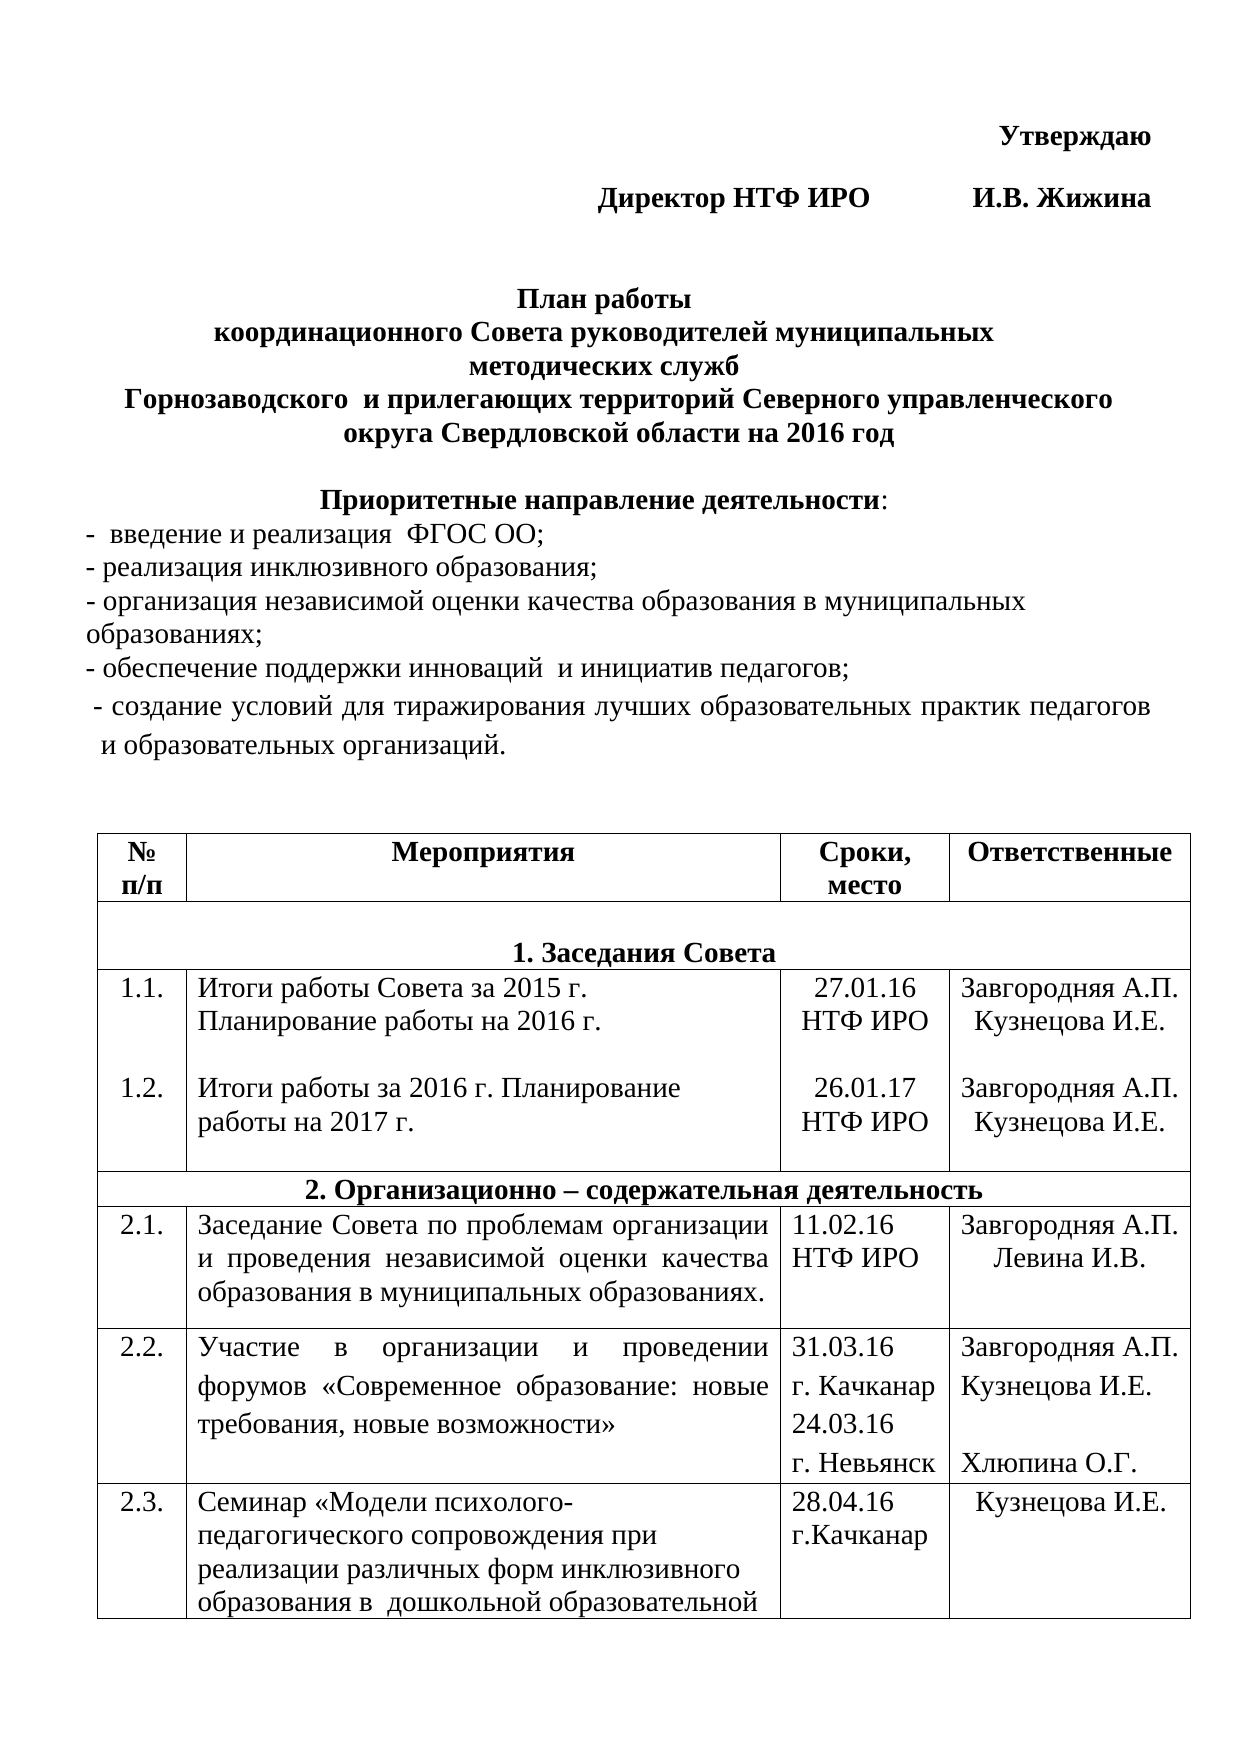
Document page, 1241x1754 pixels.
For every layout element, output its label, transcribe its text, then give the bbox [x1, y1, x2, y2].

table_cell 28.04.16 г.Качканар [781, 1484, 949, 1618]
table_cell Завгородняя А.П. Левина И.В. [950, 1207, 1190, 1328]
text методических служб [56, 348, 1152, 382]
text Приоритетные направление деятельности: [56, 482, 1152, 516]
table_cell 31.03.16 г. Качканар 24.03.16 г. Невьянск [781, 1329, 949, 1483]
table_header № п/п [98, 834, 186, 901]
table_cell 2. Организационно – содержательная деятельность [98, 1172, 1190, 1206]
text - реализация инклюзивного образования; [56, 549, 1152, 583]
table_cell Заседание Совета по проблемам организации и проведения независимой оценки качества образования в муниципальных образованиях. [187, 1207, 780, 1328]
text - обеспечение поддержки инноваций и инициатив педагогов; [56, 650, 1152, 683]
table_cell Завгородняя А.П. Кузнецова И.Е. Завгородняя А.П. Кузнецова И.Е. [950, 970, 1190, 1171]
table_cell Кузнецова И.Е. [950, 1484, 1190, 1618]
table_cell 2.2. [98, 1329, 186, 1483]
text Утверждаю [56, 118, 1152, 152]
table_cell Участие в организации и проведении форумов «Современное образование: новые требования, новые возможности» [187, 1329, 780, 1483]
table_cell 2.3. [98, 1484, 186, 1618]
table_cell 2.1. [98, 1207, 186, 1328]
table_cell 1.1. 1.2. [98, 970, 186, 1171]
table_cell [187, 1484, 780, 1618]
text Директор НТФ ИРО И.В. Жижина [56, 180, 1152, 214]
table_cell Завгородняя А.П. Кузнецова И.Е. Хлюпина О.Г. [950, 1329, 1190, 1483]
table_cell Итоги работы Совета за 2015 г. Планирование работы на 2016 г. Итоги работы за 2016 г. Планирование работы на 2017 г. [187, 970, 780, 1171]
text Горнозаводского и прилегающих территорий Северного управленческого округа Свердловской области на 2016 год [86, 382, 1152, 449]
text - введение и реализация ФГОС ОО; [56, 516, 1152, 549]
table_header Ответственные [950, 834, 1190, 901]
table_header Сроки, место [781, 834, 949, 901]
text План работы [56, 281, 1152, 314]
text - создание условий для тиражирования лучших образовательных практик педагогов и образовательных организаций. [56, 688, 1152, 761]
text - организация независимой оценки качества образования в муниципальных образованиях; [86, 583, 1152, 650]
table_cell 11.02.16 НТФ ИРО [781, 1207, 949, 1328]
text координационного Совета руководителей муниципальных [56, 314, 1152, 348]
table_cell 27.01.16 НТФ ИРО 26.01.17 НТФ ИРО [781, 970, 949, 1171]
table_header Мероприятия [187, 834, 780, 901]
table_cell 1. Заседания Совета [98, 902, 1190, 969]
